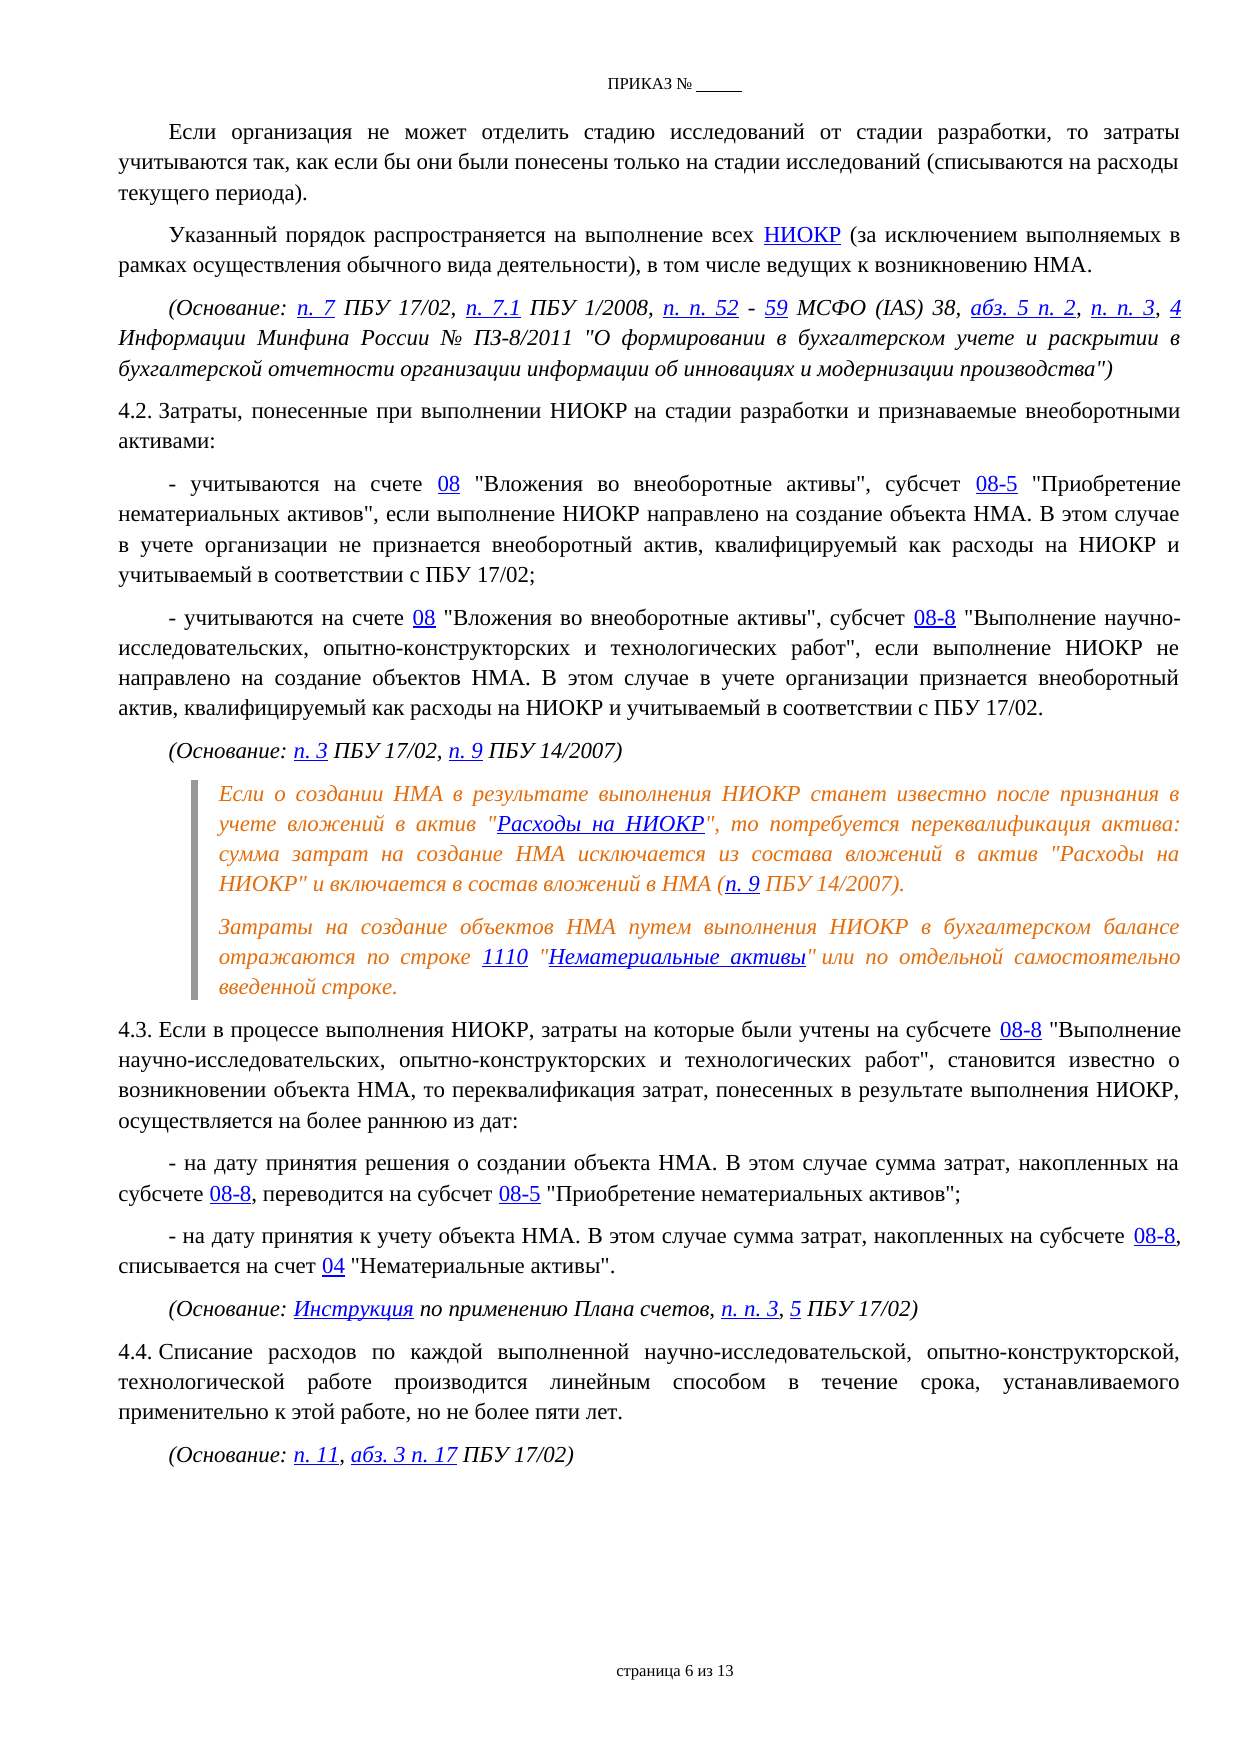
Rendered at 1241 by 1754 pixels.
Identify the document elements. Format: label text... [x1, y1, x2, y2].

text Если организация не может отделить стадию исследований от стадии разработки, то затраты учитываются так, как если бы они были понесены только на стадии исследований (списываются на расходы текущего периода). [118, 118, 1181, 205]
subtitle Затраты, понесенные при выполнении НИОКР на стадии разработки и признаваемые внеоборотными активами: [118, 397, 1181, 454]
text (Основание: п. 11, абз. 3 п. 17 ПБУ 17/02) [118, 1441, 1181, 1467]
text Затраты на создание объектов НМА путем выполнения НИОКР в бухгалтерском балансе отражаются по строке 1110 "Нематериальные активы" или по отдельной самостоятельно введенной строке. [198, 913, 1181, 1000]
text Если о создании НМА в результате выполнения НИОКР станет известно после признания в учете вложений в актив "Расходы на НИОКР", то потребуется переквалификация актива: сумма затрат на создание НМА исключается из состава вложений в актив "Расходы на НИОКР" и включается в состав вложений в НМА (п. 9 ПБУ 14/2007). [191, 779, 1181, 897]
text Указанный порядок распространяется на выполнение всех НИОКР (за исключением выполняемых в рамках осуществления обычного вида деятельности), в том числе ведущих к возникновению НМА. [118, 221, 1181, 278]
text (Основание: п. 3 ПБУ 17/02, п. 9 ПБУ 14/2007) [118, 737, 1181, 763]
text - на дату принятия решения о создании объекта НМА. В этом случае сумма затрат, накопленных на субсчете 08-8, переводится на субсчет 08-5 "Приобретение нематериальных активов"; [118, 1149, 1181, 1206]
text - на дату принятия к учету объекта НМА. В этом случае сумма затрат, накопленных на субсчете 08-8, списывается на счет 04 "Нематериальные активы". [118, 1222, 1181, 1279]
text - учитываются на счете 08 "Вложения во внеоборотные активы", субсчет 08-8 "Выполнение научно-исследовательских, опытно-конструкторских и технологических работ", если выполнение НИОКР не направлено на создание объектов НМА. В этом случае в учете организации признается внеоборотный актив, квалифицируемый как расходы на НИОКР и учитываемый в соответствии с ПБУ 17/02. [118, 603, 1181, 721]
text (Основание: п. 7 ПБУ 17/02, п. 7.1 ПБУ 1/2008, п. п. 52 - 59 МСФО (IAS) 38, абз. 5 п. 2, п. п. 3, 4 Информации Минфина России № ПЗ-8/2011 "О формировании в бухгалтерском учете и раскрытии в бухгалтерской отчетности организации информации об инновациях и модернизации производства") [118, 294, 1181, 381]
text - учитываются на счете 08 "Вложения во внеоборотные активы", субсчет 08-5 "Приобретение нематериальных активов", если выполнение НИОКР направлено на создание объекта НМА. В этом случае в учете организации не признается внеоборотный актив, квалифицируемый как расходы на НИОКР и учитываемый в соответствии с ПБУ 17/02; [118, 470, 1181, 587]
subtitle Списание расходов по каждой выполненной научно-исследовательской, опытно-конструкторской, технологической работе производится линейным способом в течение срока, устанавливаемого применительно к этой работе, но не более пяти лет. [118, 1338, 1181, 1425]
text (Основание: Инструкция по применению Плана счетов, п. п. 3, 5 ПБУ 17/02) [118, 1295, 1181, 1322]
subtitle Если в процессе выполнения НИОКР, затраты на которые были учтены на субсчете 08-8 "Выполнение научно-исследовательских, опытно-конструкторских и технологических работ", становится известно о возникновении объекта НМА, то переквалификация затрат, понесенных в результате выполнения НИОКР, осуществляется на более раннюю из дат: [118, 1016, 1181, 1133]
